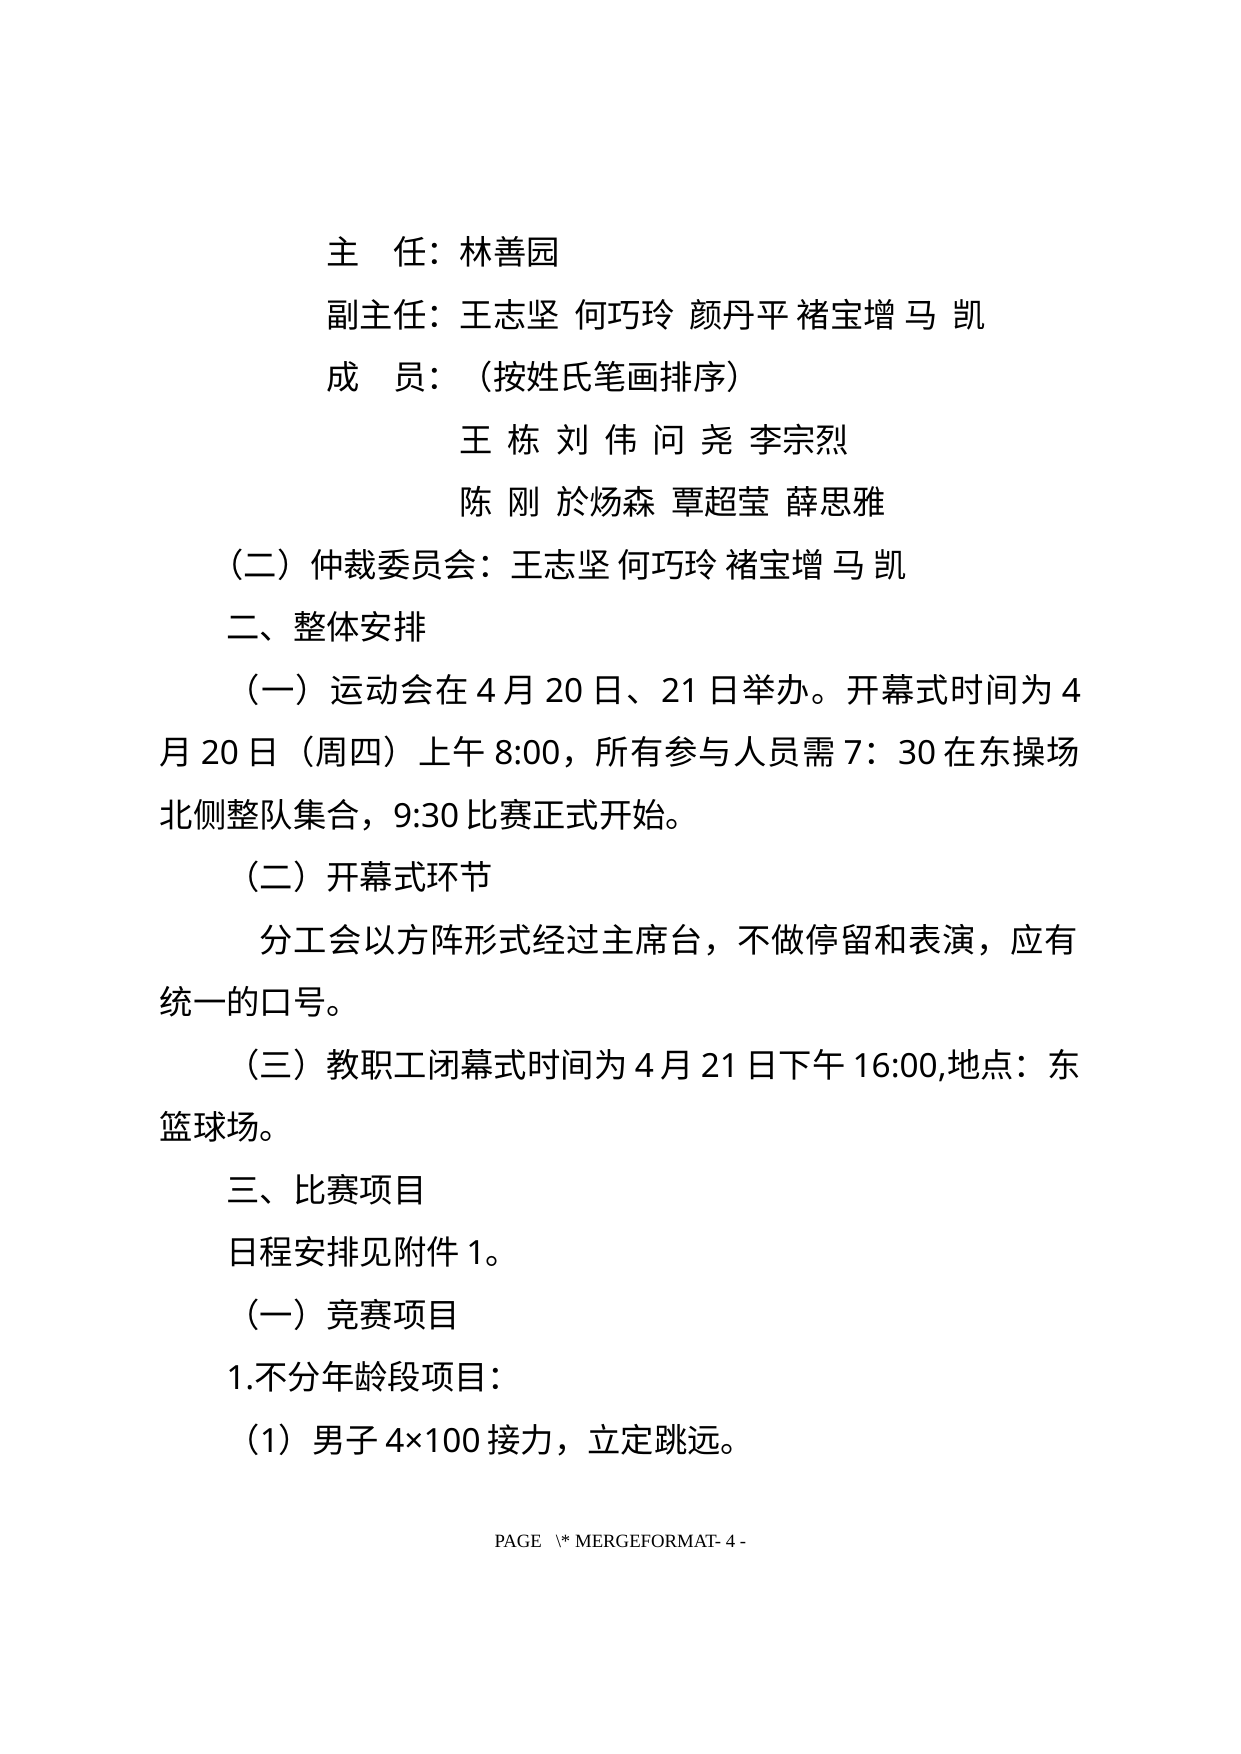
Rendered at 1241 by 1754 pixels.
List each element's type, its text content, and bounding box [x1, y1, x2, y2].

text （二）仲裁委员会：王志坚 何巧玲 褚宝增 马 凯 [159, 527, 1081, 590]
text （一）运动会在4月20日、21日举办。开幕式时间为4月20日（周四）上午8:00，所有参与人员需7：30在东操场北侧整队集合，9:30比赛正式开始。 [159, 652, 1081, 840]
text （一）竞赛项目 [159, 1277, 1081, 1340]
text （1）男子4×100接力，立定跳远。 [159, 1402, 1081, 1465]
text 三、比赛项目 [159, 1152, 1081, 1215]
text 分工会以方阵形式经过主席台，不做停留和表演，应有统一的口号。 [159, 902, 1081, 1027]
text 1.不分年龄段项目： [159, 1340, 1081, 1402]
text 主 任：林善园 [159, 215, 1081, 277]
text 王 栋 刘 伟 问 尧 李宗烈 [159, 402, 1081, 465]
text 副主任：王志坚 何巧玲 颜丹平 褚宝增 马 凯 [159, 277, 1081, 340]
text （二）开幕式环节 [159, 840, 1081, 902]
text 二、整体安排 [159, 590, 1081, 652]
text （三）教职工闭幕式时间为4月21日下午16:00,地点：东篮球场。 [159, 1027, 1081, 1152]
text 成 员：（按姓氏笔画排序） [159, 340, 1081, 402]
text 陈 刚 於炀森 覃超莹 薛思雅 [159, 465, 1081, 527]
text 日程安排见附件1。 [159, 1215, 1081, 1277]
